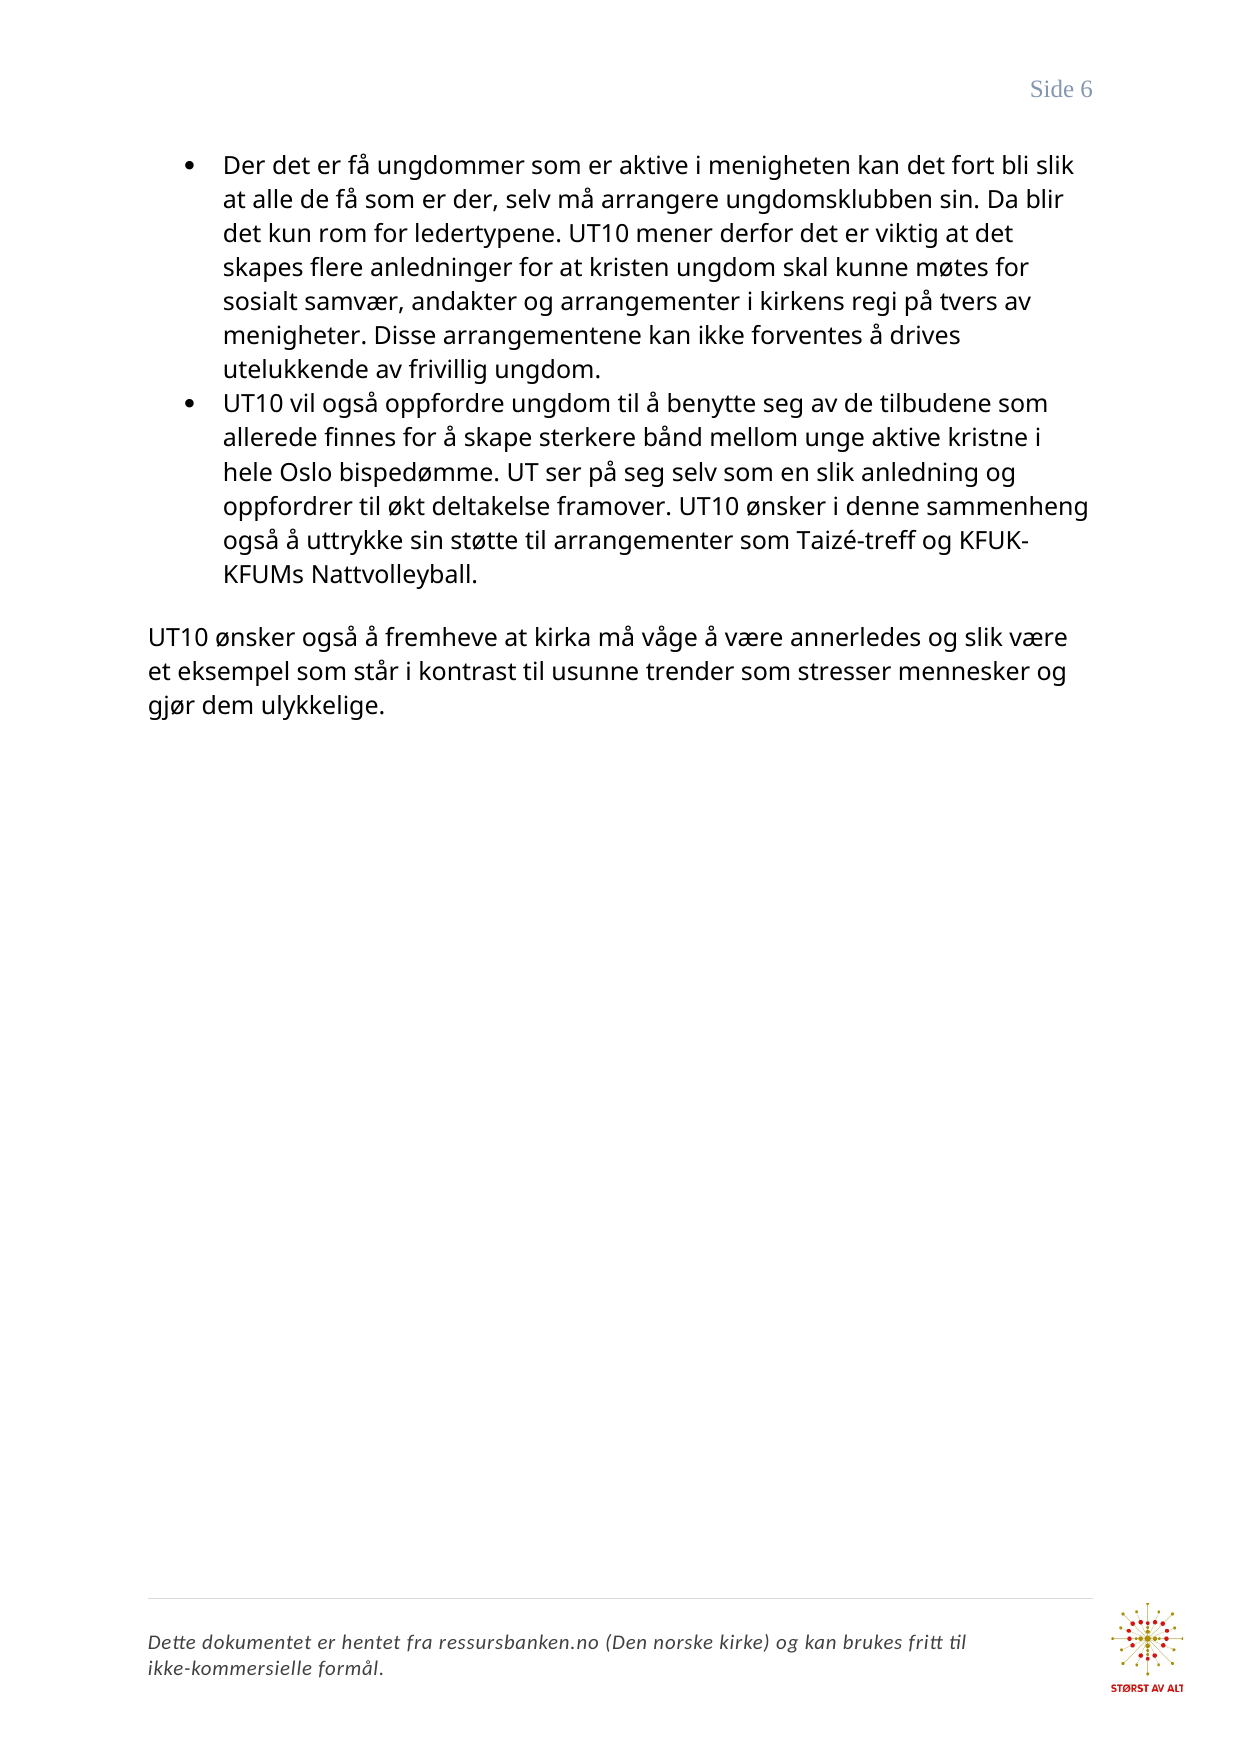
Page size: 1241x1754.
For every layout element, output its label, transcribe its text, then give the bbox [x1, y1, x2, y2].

list Der det er få ungdommer som er aktive i menigheten kan det fort bli slik at alle de få som er der, selv må arrangere ungdomsklubben sin. Da blir det kun rom for ledertypene. UT10 mener derfor det er viktig at det skapes flere anledninger for at kristen ungdom skal kunne møtes for sosialt samvær, andakter og arrangementer i kirkens regi på tvers av menigheter. Disse arrangementene kan ikke forventes å drives utelukkende av frivillig ungdom. [185, 148, 1093, 386]
picture [1111, 1603, 1184, 1692]
text UT10 ønsker også å fremheve at kirka må våge å være annerledes og slik være et eksempel som står i kontrast til usunne trender som stresser mennesker og gjør dem ulykkelige. [148, 619, 1093, 722]
list UT10 vil også oppfordre ungdom til å benytte seg av de tilbudene som allerede finnes for å skape sterkere bånd mellom unge aktive kristne i hele Oslo bispedømme. UT ser på seg selv som en slik anledning og oppfordrer til økt deltakelse framover. UT10 ønsker i denne sammenheng også å uttrykke sin støtte til arrangementer som Taizé-treff og KFUK-KFUMs Nattvolleyball. [185, 386, 1093, 590]
